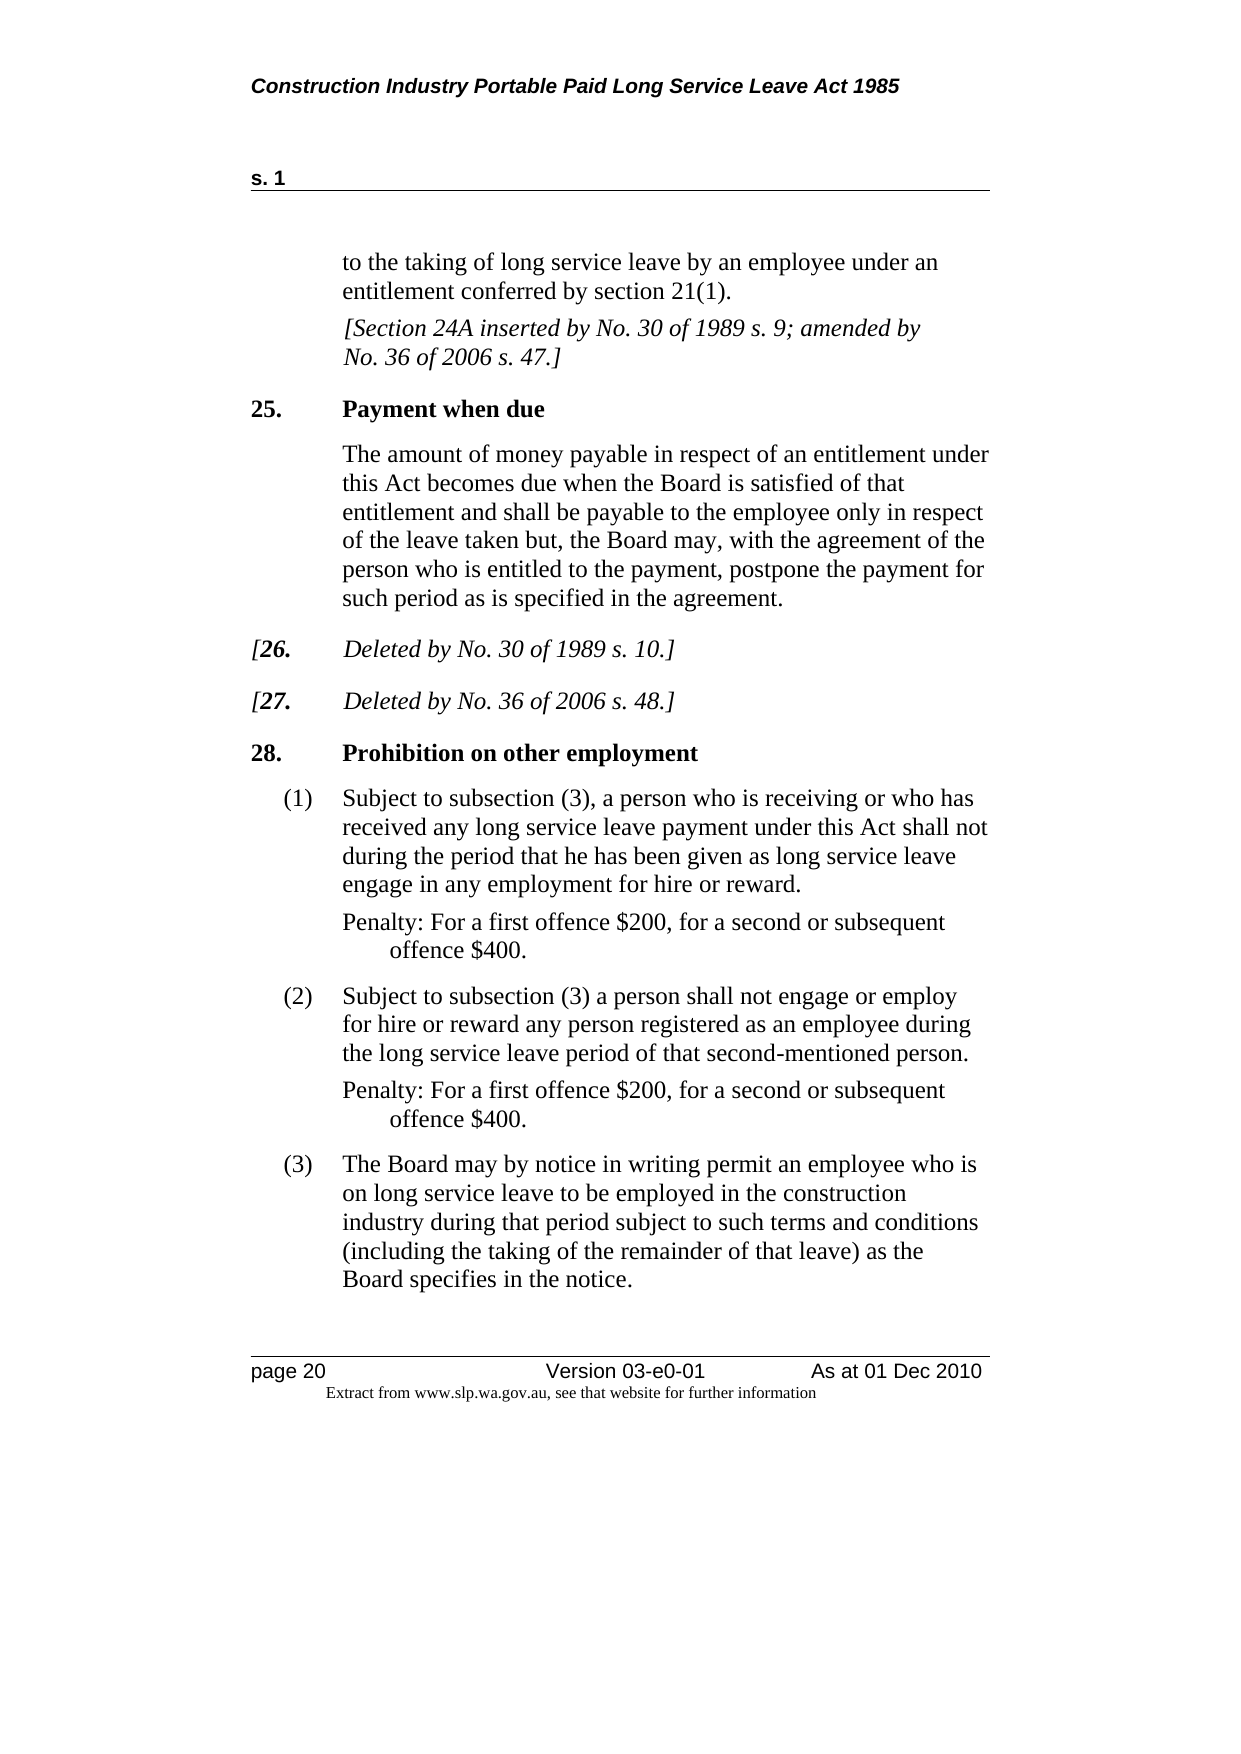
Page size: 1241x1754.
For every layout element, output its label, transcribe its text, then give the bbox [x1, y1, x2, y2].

text (2) Subject to subsection (3) a person shall not engage or employ for hire or reward any person registered as an employee during the long service leave period of that second-mentioned person. [251, 981, 990, 1067]
text Penalty: For a first offence $200, for a second or subsequent offence $400. [251, 1075, 990, 1133]
text The amount of money payable in respect of an entitlement under this Act becomes due when the Board is satisfied of that entitlement and shall be payable to the employee only in respect of the leave taken but, the Board may, with the agreement of the person who is entitled to the payment, postpone the payment for such period as is specified in the agreement. [251, 439, 990, 612]
text (1) Subject to subsection (3), a person who is receiving or who has received any long service leave payment under this Act shall not during the period that he has been given as long service leave engage in any employment for hire or reward. [251, 783, 990, 898]
text [27. Deleted by No. 36 of 2006 s. 48.] [251, 686, 990, 715]
text [26. Deleted by No. 30 of 1989 s. 10.] [251, 634, 990, 663]
text [Section 24A inserted by No. 30 of 1989 s. 9; amended by No. 36 of 2006 s. 47.] [251, 313, 990, 371]
text (3) The Board may by notice in writing permit an employee who is on long service leave to be employed in the construction industry during that period subject to such terms and conditions (including the taking of the remainder of that leave) as the Board specifies in the notice. [251, 1149, 990, 1293]
subtitle 25. Payment when due [251, 394, 990, 422]
text Penalty: For a first offence $200, for a second or subsequent offence $400. [251, 907, 990, 964]
subtitle 28. Prohibition on other employment [251, 738, 990, 767]
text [251, 247, 990, 305]
